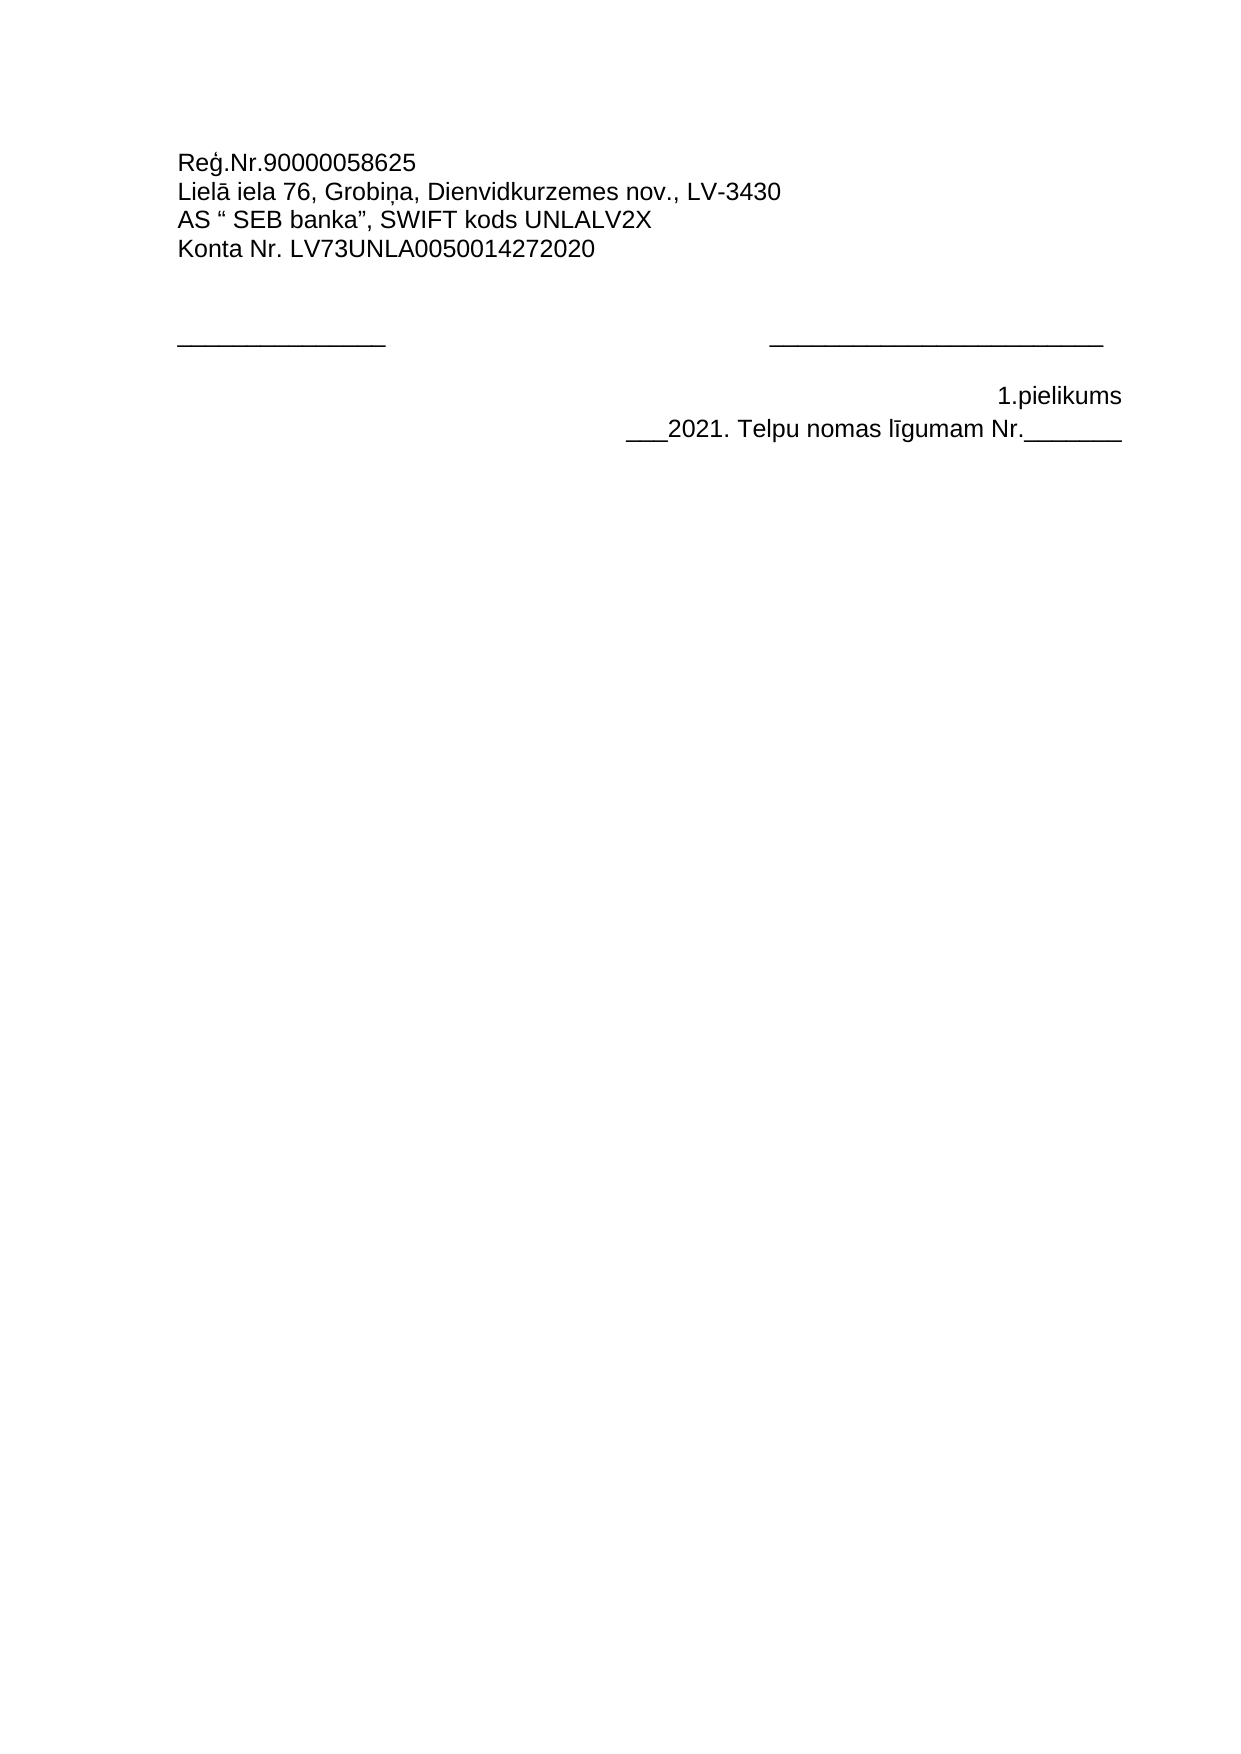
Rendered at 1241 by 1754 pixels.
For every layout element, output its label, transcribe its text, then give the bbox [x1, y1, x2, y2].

text Konta Nr. LV73UNLA0050014272020 [177, 234, 1078, 263]
text Reģ.Nr.90000058625 [177, 148, 1078, 176]
text _______________ ________________________ [177, 319, 1122, 348]
text Lielā iela 76, Grobiņa, Dienvidkurzemes nov., LV-3430 [177, 176, 1078, 205]
text 1.pielikums [177, 381, 1122, 410]
text AS “ SEB banka”, SWIFT kods UNLALV2X [177, 205, 1078, 234]
text ___2021. Telpu nomas līgumam Nr._______ [177, 414, 1122, 443]
